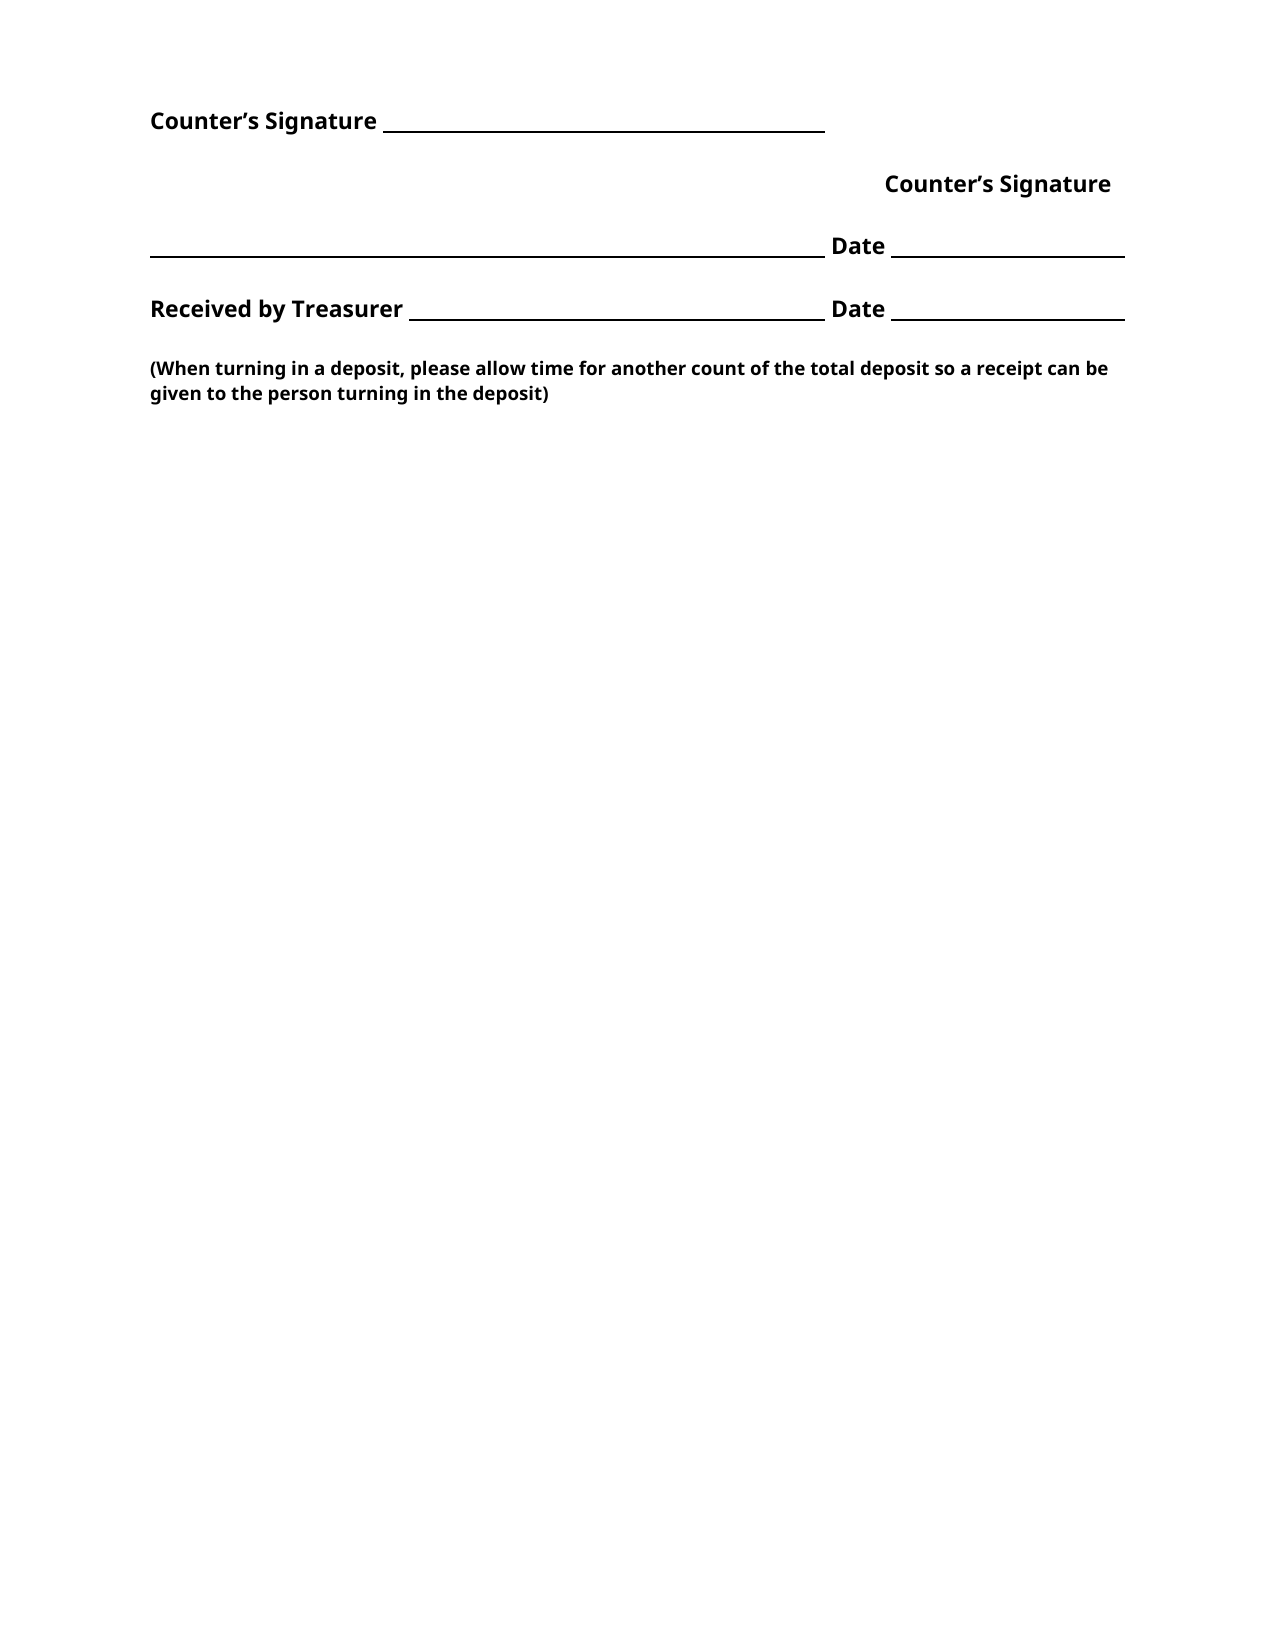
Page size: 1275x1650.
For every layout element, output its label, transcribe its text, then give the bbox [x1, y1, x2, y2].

text (When turning in a deposit, please allow time for another count of the total deposit so a receipt can be given to the person turning in the deposit) [150, 355, 1134, 406]
text Received by Treasurer Date [150, 292, 1125, 324]
text Counter’s Signature Counter’s Signature Date [150, 105, 1125, 261]
